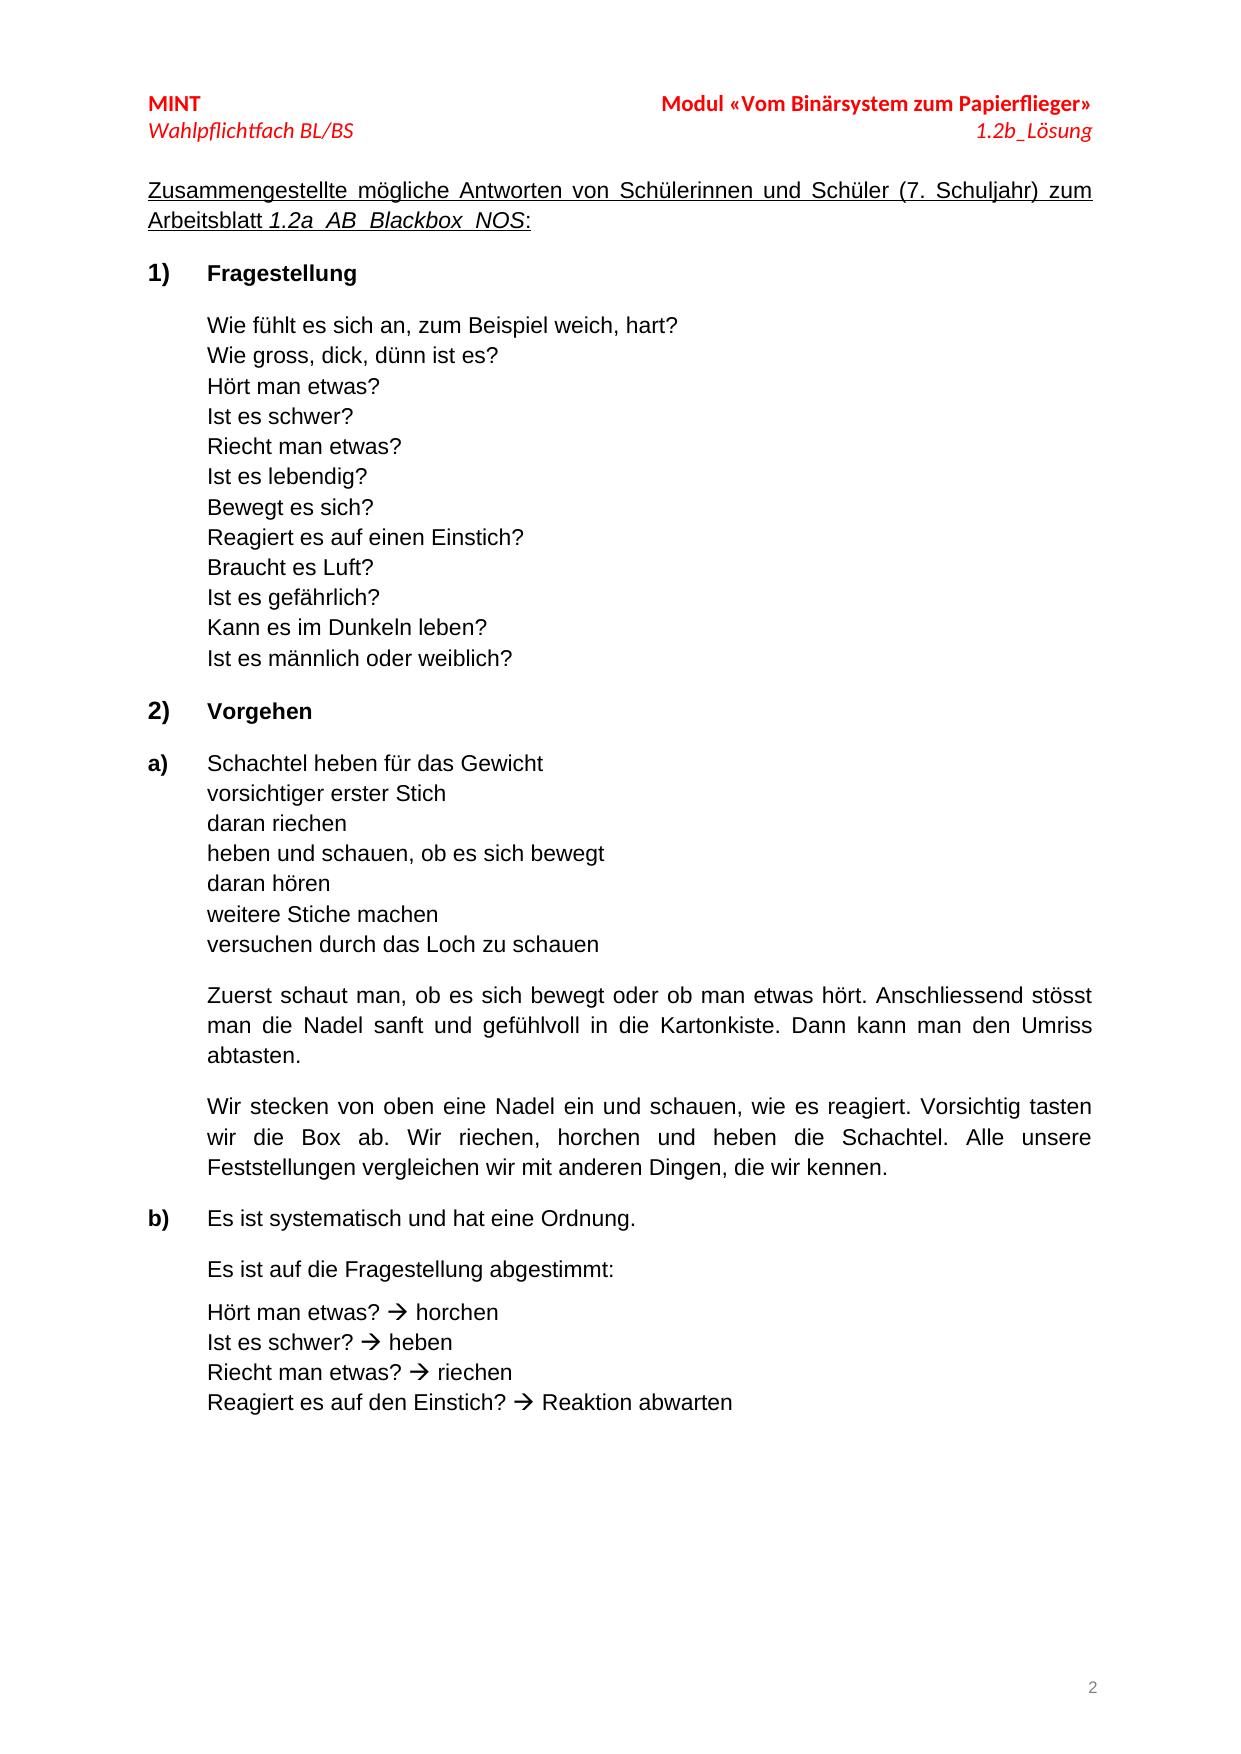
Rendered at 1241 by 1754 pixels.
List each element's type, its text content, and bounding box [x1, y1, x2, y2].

text Riecht man etwas? [207, 433, 1093, 459]
text Ist es lebendig? [207, 463, 1093, 490]
text Ist es männlich oder weiblich? [207, 644, 1093, 671]
text daran hören [148, 870, 1093, 897]
text Ist es gefährlich? [207, 584, 1093, 611]
text Wie fühlt es sich an, zum Beispiel weich, hart? [207, 312, 1093, 339]
text weitere Stiche machen [207, 901, 1093, 927]
text b) Es ist systematisch und hat eine Ordnung. [148, 1205, 1093, 1231]
text Zusammengestellte mögliche Antworten von Schülerinnen und Schüler (7. Schuljahr) zum Arbeitsblatt 1.2a_AB_Blackbox_NOS: [148, 201, 1093, 234]
text Reagiert es auf den Einstich? Reaktion abwarten [148, 1389, 1093, 1415]
text Bewegt es sich? [207, 493, 1093, 520]
text Hört man etwas? horchen [148, 1298, 1093, 1325]
text heben und schauen, ob es sich bewegt [148, 840, 1093, 866]
text Ist es schwer? heben [148, 1329, 1093, 1355]
list Fragestellung [148, 258, 1093, 287]
text Zusammengestellte mögliche Antworten von Schülerinnen und Schüler (7. Schuljahr) zum Arbeitsblatt 1.2a_AB_Blackbox_NOS: [148, 177, 1093, 200]
text Reagiert es auf einen Einstich? [207, 524, 1093, 550]
list Vorgehen [148, 696, 1093, 724]
text Ist es schwer? [207, 403, 1093, 429]
text Zuerst schaut man, ob es sich bewegt oder ob man etwas hört. Anschliessend stösst man die Nadel sanft und gefühlvoll in die Kartonkiste. Dann kann man den Umriss abtasten. [207, 982, 1093, 1068]
text Braucht es Luft? [207, 554, 1093, 580]
text Hört man etwas? [207, 373, 1093, 399]
text daran riechen [148, 810, 1093, 836]
text Riecht man etwas? riechen [148, 1359, 1093, 1385]
text Es ist auf die Fragestellung abgestimmt: [148, 1256, 1093, 1282]
text versuchen durch das Loch zu schauen [207, 931, 1093, 957]
text Kann es im Dunkeln leben? [207, 614, 1093, 641]
text Wie gross, dick, dünn ist es? [207, 342, 1093, 369]
text vorsichtiger erster Stich [148, 780, 1093, 806]
text a) Schachtel heben für das Gewicht [148, 749, 1093, 776]
text Wir stecken von oben eine Nadel ein und schauen, wie es reagiert. Vorsichtig tasten wir die Box ab. Wir riechen, horchen und heben die Schachtel. Alle unsere Feststellungen vergleichen wir mit anderen Dingen, die wir kennen. [207, 1093, 1093, 1180]
